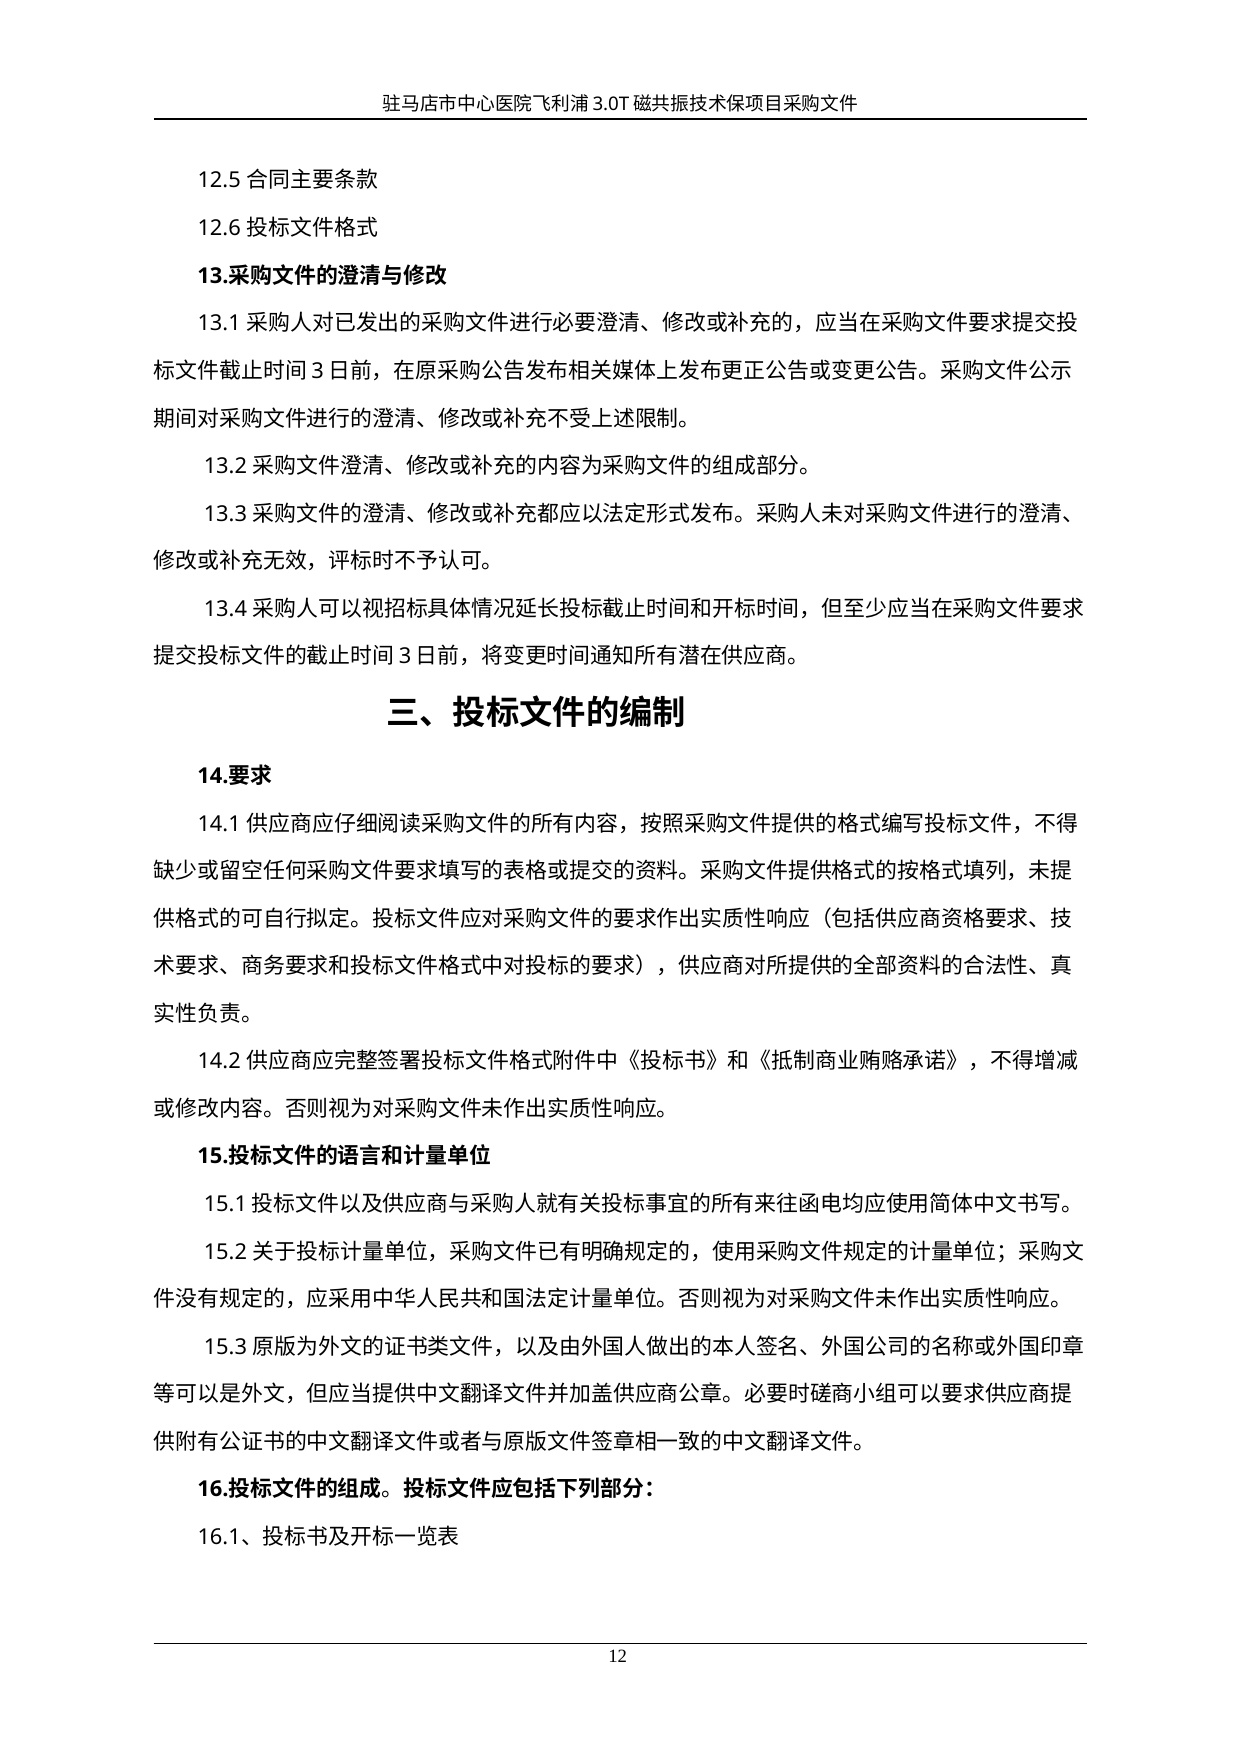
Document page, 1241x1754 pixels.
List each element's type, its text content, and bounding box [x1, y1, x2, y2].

text 12.5 合同主要条款 [153, 162, 1087, 194]
text 13.4 采购人可以视招标具体情况延长投标截止时间和开标时间，但至少应当在采购文件要求提交投标文件的截止时间3日前，将变更时间通知所有潜在供应商。 [153, 591, 1087, 670]
text 16.1、投标书及开标一览表 [153, 1519, 1087, 1551]
text 13.3 采购文件的澄清、修改或补充都应以法定形式发布。采购人未对采购文件进行的澄清、修改或补充无效，评标时不予认可。 [153, 496, 1087, 575]
text 三、投标文件的编制 [153, 686, 1087, 734]
text 12.6 投标文件格式 [153, 210, 1087, 242]
text 15.3 原版为外文的证书类文件，以及由外国人做出的本人签名、外国公司的名称或外国印章等可以是外文，但应当提供中文翻译文件并加盖供应商公章。必要时磋商小组可以要求供应商提供附有公证书的中文翻译文件或者与原版文件签章相一致的中文翻译文件。 [153, 1329, 1087, 1456]
text 14.1 供应商应仔细阅读采购文件的所有内容，按照采购文件提供的格式编写投标文件，不得缺少或留空任何采购文件要求填写的表格或提交的资料。采购文件提供格式的按格式填列，未提供格式的可自行拟定。投标文件应对采购文件的要求作出实质性响应（包括供应商资格要求、技术要求、商务要求和投标文件格式中对投标的要求），供应商对所提供的全部资料的合法性、真实性负责。 [153, 806, 1087, 1028]
text 13.采购文件的澄清与修改 [153, 258, 1087, 289]
text 15.2 关于投标计量单位，采购文件已有明确规定的，使用采购文件规定的计量单位；采购文件没有规定的，应采用中华人民共和国法定计量单位。否则视为对采购文件未作出实质性响应。 [153, 1234, 1087, 1313]
text 15.投标文件的语言和计量单位 [153, 1138, 1087, 1170]
text 13.2 采购文件澄清、修改或补充的内容为采购文件的组成部分。 [153, 448, 1087, 480]
text 14.要求 [153, 758, 1087, 790]
text 16.投标文件的组成。投标文件应包括下列部分： [153, 1471, 1087, 1503]
text 13.1 采购人对已发出的采购文件进行必要澄清、修改或补充的，应当在采购文件要求提交投标文件截止时间3日前，在原采购公告发布相关媒体上发布更正公告或变更公告。采购文件公示期间对采购文件进行的澄清、修改或补充不受上述限制。 [153, 305, 1087, 432]
text 14.2 供应商应完整签署投标文件格式附件中《投标书》和《抵制商业贿赂承诺》，不得增减或修改内容。否则视为对采购文件未作出实质性响应。 [153, 1043, 1087, 1123]
text 15.1投标文件以及供应商与采购人就有关投标事宜的所有来往函电均应使用简体中文书写。 [153, 1186, 1087, 1218]
